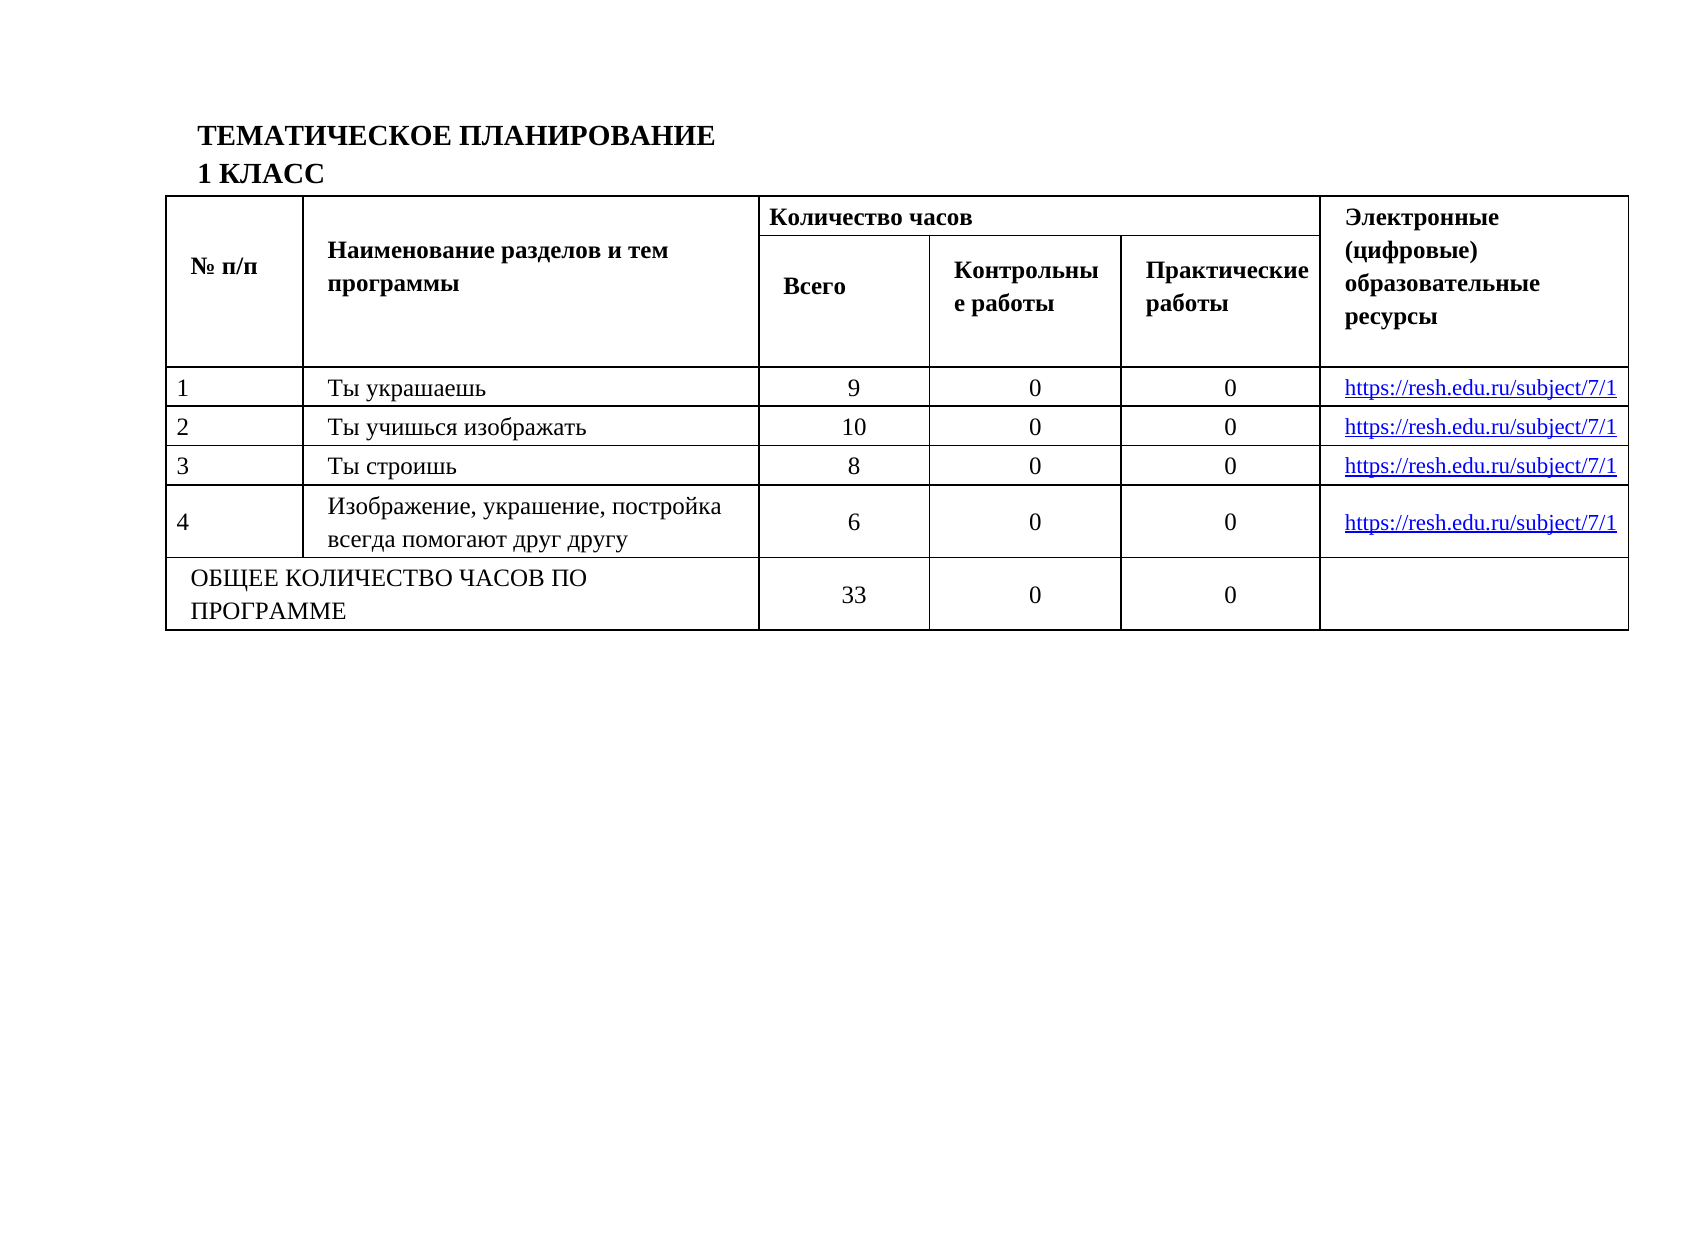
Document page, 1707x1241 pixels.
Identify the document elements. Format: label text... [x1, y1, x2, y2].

table_cell https://resh.edu.ru/subject/7/1 [1321, 407, 1628, 445]
table_cell 0 [930, 558, 1120, 629]
table_header Наименование разделов и тем программы [304, 197, 758, 366]
table_cell 3 [167, 446, 302, 484]
table_cell 0 [1122, 486, 1319, 556]
table_cell 0 [930, 486, 1120, 556]
table_cell 8 [760, 446, 929, 484]
table_cell https://resh.edu.ru/subject/7/1 [1321, 368, 1628, 405]
table_cell Контрольные работы [930, 236, 1120, 366]
table_cell 0 [930, 368, 1120, 405]
table_cell 6 [760, 486, 929, 556]
table_cell 0 [1122, 558, 1319, 629]
text 1 КЛАСС [190, 157, 1618, 190]
table_header Электронные (цифровые) образовательные ресурсы [1321, 197, 1628, 366]
table_cell Ты учишься изображать [304, 407, 758, 445]
table_header № п/п [167, 197, 302, 366]
table_cell 0 [1122, 407, 1319, 445]
table_cell 0 [1122, 446, 1319, 484]
table_cell 33 [760, 558, 929, 629]
table_cell ОБЩЕЕ КОЛИЧЕСТВО ЧАСОВ ПО ПРОГРАММЕ [167, 558, 758, 629]
table_header Количество часов [760, 197, 1319, 234]
table_cell Всего [760, 236, 929, 366]
table_cell 0 [930, 407, 1120, 445]
table_cell Ты строишь [304, 446, 758, 484]
table_cell 0 [1122, 368, 1319, 405]
text ТЕМАТИЧЕСКОЕ ПЛАНИРОВАНИЕ [190, 118, 1618, 152]
table_cell https://resh.edu.ru/subject/7/1 [1321, 446, 1628, 484]
table_cell 2 [167, 407, 302, 445]
table_cell [1321, 558, 1628, 629]
table_cell https://resh.edu.ru/subject/7/1 [1321, 486, 1628, 556]
table_cell 0 [930, 446, 1120, 484]
table_cell 9 [760, 368, 929, 405]
table_cell 10 [760, 407, 929, 445]
table_cell 4 [167, 486, 302, 556]
table_cell 1 [167, 368, 302, 405]
table_cell Ты украшаешь [304, 368, 758, 405]
table_cell Изображение, украшение, постройка всегда помогают друг другу [304, 486, 758, 556]
table_cell Практические работы [1122, 236, 1319, 366]
